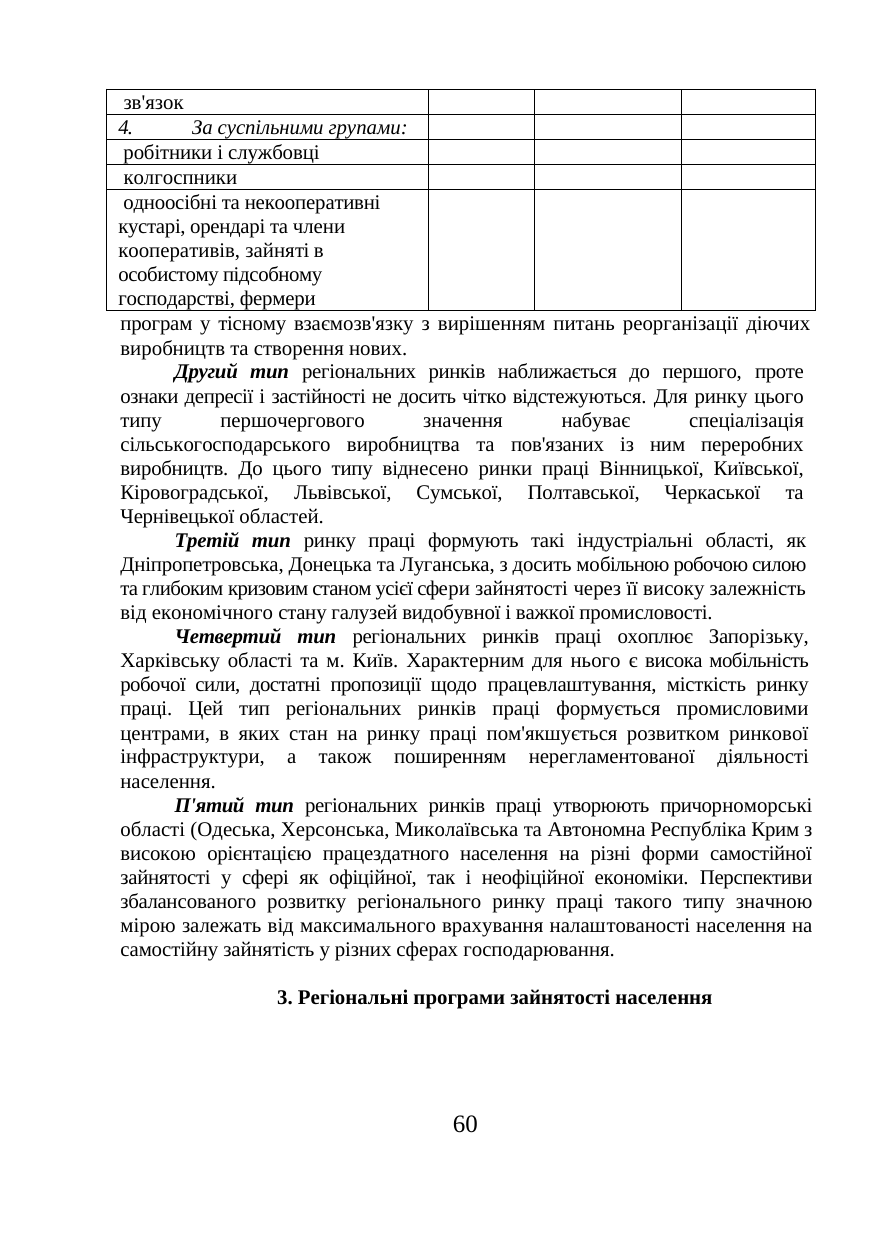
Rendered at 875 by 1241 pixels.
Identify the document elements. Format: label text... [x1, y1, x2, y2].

table_cell [429, 90, 534, 114]
text Третій тип ринку праці формують такі індустріальні області, як Дніпропетровська, Донецька та Луганська, з досить мобільною робочою силою та глибоким кризовим станом усієї сфери зайнятості через її високу залежність від економічного стану галузей видобувної і важкої промисловості. [120, 528, 806, 624]
table_cell зв'язок [107, 90, 428, 114]
table_cell 4. За суспільними групами: [107, 115, 428, 139]
subtitle 3. Регіональні програми зайнятості населення [118, 985, 812, 1009]
table_cell [682, 115, 815, 139]
text Четвертий тип регіональних ринків праці охоплює Запорізьку, Харківську області та м. Київ. Характерним для нього є висока мобільність робочої сили, достатні пропозиції щодо працевлаштування, місткість ринку праці. Цей тип регіональних ринків праці формується промисловими центрами, в яких стан на ринку праці пом'якшується розвитком ринкової інфраструктури, а також поширенням нерегламентованої діяльності населення. [120, 624, 809, 793]
text програм у тісному взаємозв'язку з вирішенням питань реорганізації діючих виробництв та створення нових. [120, 311, 811, 359]
table_cell [682, 90, 815, 114]
table_cell [429, 115, 534, 139]
table_cell [535, 190, 681, 310]
text Другий тип регіональних ринків наближається до першого, проте ознаки депресії і застійності не досить чітко відстежуються. Для ринку цього типу першочергового значення набуває спеціалізація сільськогосподарського виробництва та пов'язаних із ним переробних виробництв. До цього типу віднесено ринки праці Вінницької, Київської, Кіровоградської, Львівської, Сумської, Полтавської, Черкаської та Чернівецької областей. [120, 359, 804, 528]
text П'ятий тип регіональних ринків праці утворюють причорноморські області (Одеська, Херсонська, Миколаївська та Автономна Республіка Крим з високою орієнтацією працездатного населення на різні форми самостійної зайнятості у сфері як офіційної, так і неофіційної економіки. Перспективи збалансованого розвитку регіонального ринку праці такого типу значною мірою залежать від максимального врахування налаштованості населення на самостійну зайнятість у різних сферах господарювання. [120, 793, 812, 961]
table_cell [429, 165, 534, 189]
table_cell [535, 140, 681, 164]
table_cell [429, 190, 534, 310]
table_cell [682, 140, 815, 164]
table_cell [535, 115, 681, 139]
table_cell [535, 90, 681, 114]
table_cell робітники і службовці [107, 140, 428, 164]
table_cell колгоспники [107, 165, 428, 189]
table_cell [682, 165, 815, 189]
table_cell [429, 140, 534, 164]
table_cell [535, 165, 681, 189]
table_cell [682, 190, 815, 310]
table_cell одноосібні та некооперативні кустарі, орендарі та члени кооперативів, зайняті в особистому підсобному господарстві, фермери [107, 190, 428, 310]
